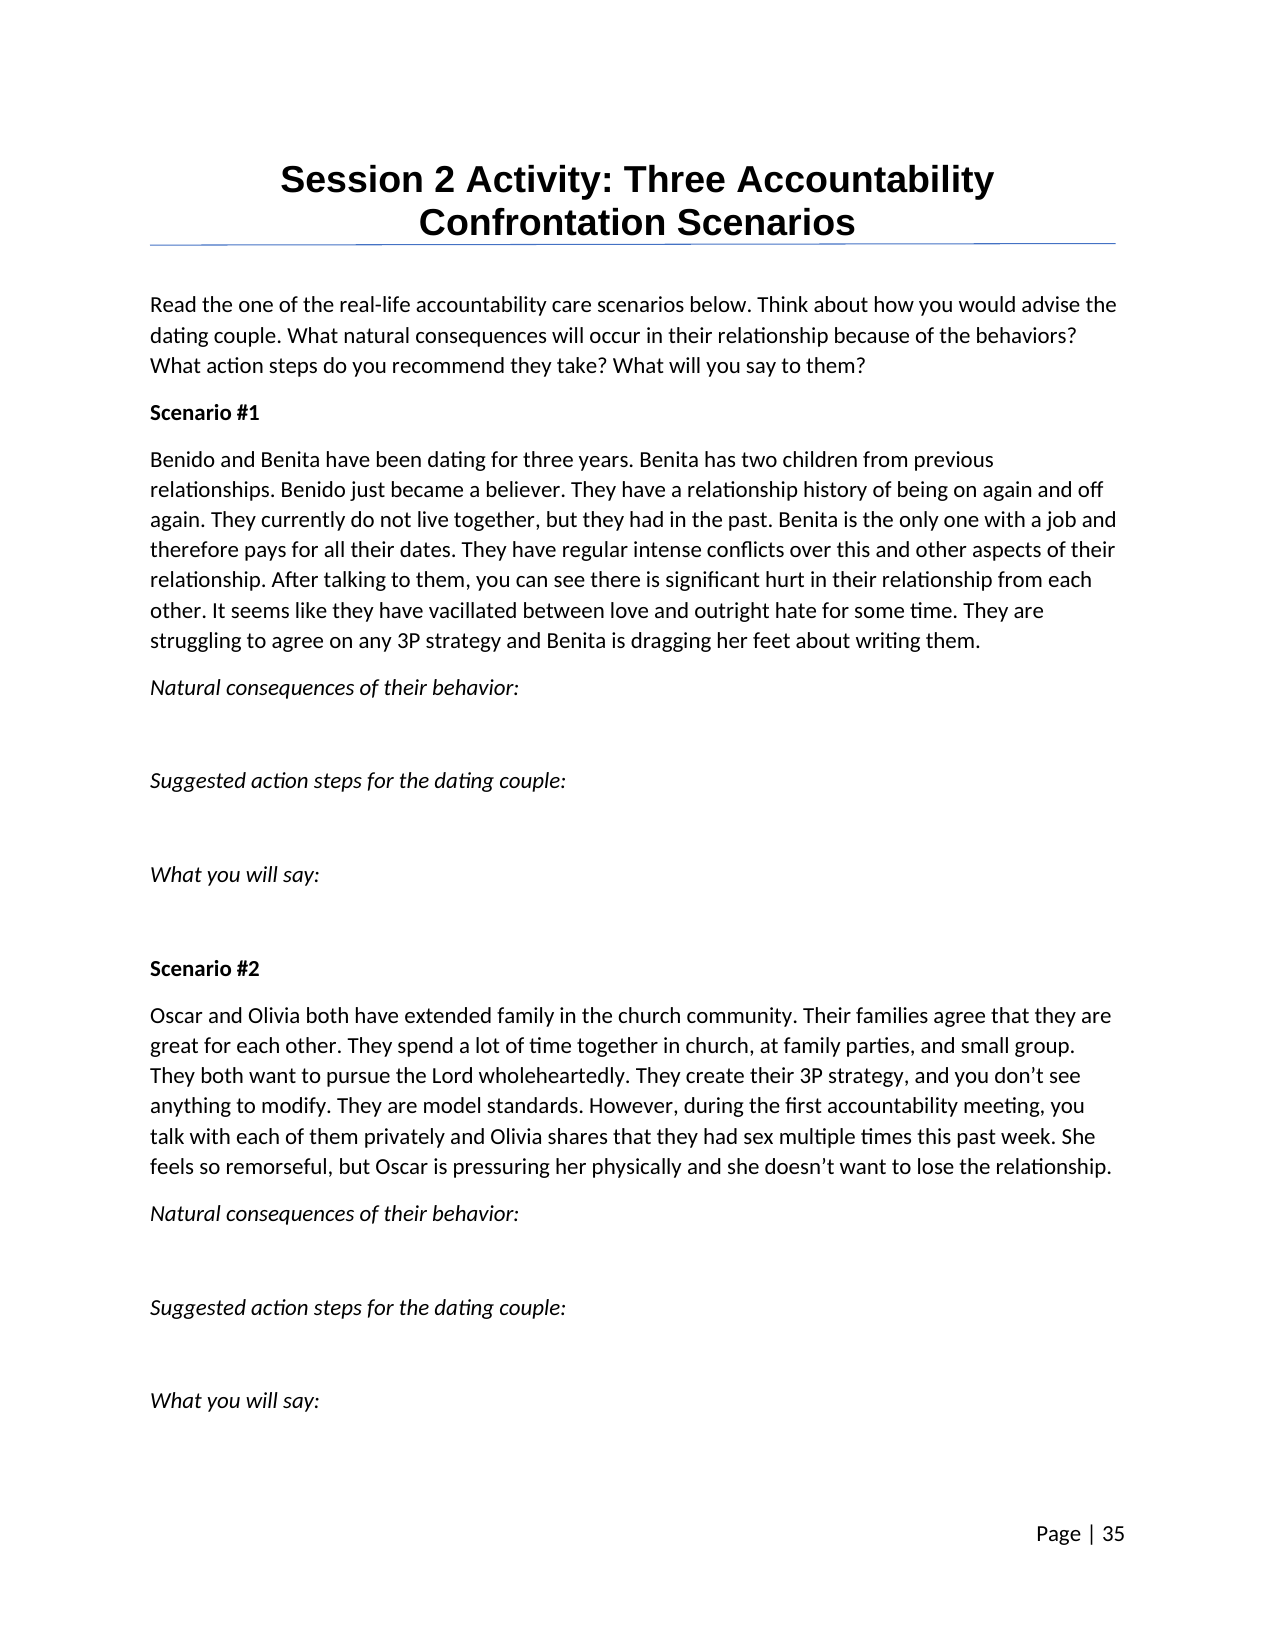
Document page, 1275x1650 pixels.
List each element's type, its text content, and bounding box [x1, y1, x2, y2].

text Scenario #2 [150, 954, 1125, 982]
text What you will say: [150, 1386, 1125, 1414]
text Scenario #1 [150, 398, 1125, 426]
text Suggested action steps for the dating couple: [150, 1293, 1125, 1321]
subtitle Session 2 Activity: Three Accountability Confrontation Scenarios [198, 157, 1077, 244]
text Benido and Benita have been dating for three years. Benita has two children from previous relationships. Benido just became a believer. They have a relationship history of being on again and off again. They currently do not live together, but they had in the past. Benita is the only one with a job and therefore pays for all their dates. They have regular intense conflicts over this and other aspects of their relationship. After talking to them, you can see there is significant hurt in their relationship from each other. It seems like they have vacillated between love and outright hate for some time. They are struggling to agree on any 3P strategy and Benita is dragging her feet about writing them. [150, 445, 1125, 654]
text Oscar and Olivia both have extended family in the church community. Their families agree that they are great for each other. They spend a lot of time together in church, at family parties, and small group. They both want to pursue the Lord wholeheartedly. They create their 3P strategy, and you don’t see anything to modify. They are model standards. However, during the first accountability meeting, you talk with each of them privately and Olivia shares that they had sex multiple times this past week. She feels so remorseful, but Oscar is pressuring her physically and she doesn’t want to lose the relationship. [150, 1001, 1125, 1180]
text Natural consequences of their behavior: [150, 1199, 1125, 1227]
text What you will say: [150, 860, 1125, 888]
text Natural consequences of their behavior: [150, 673, 1125, 701]
text Suggested action steps for the dating couple: [150, 767, 1125, 794]
text Read the one of the real-life accountability care scenarios below. Think about how you would advise the dating couple. What natural consequences will occur in their relationship because of the behaviors? What action steps do you recommend they take? What will you say to them? [150, 291, 1125, 379]
